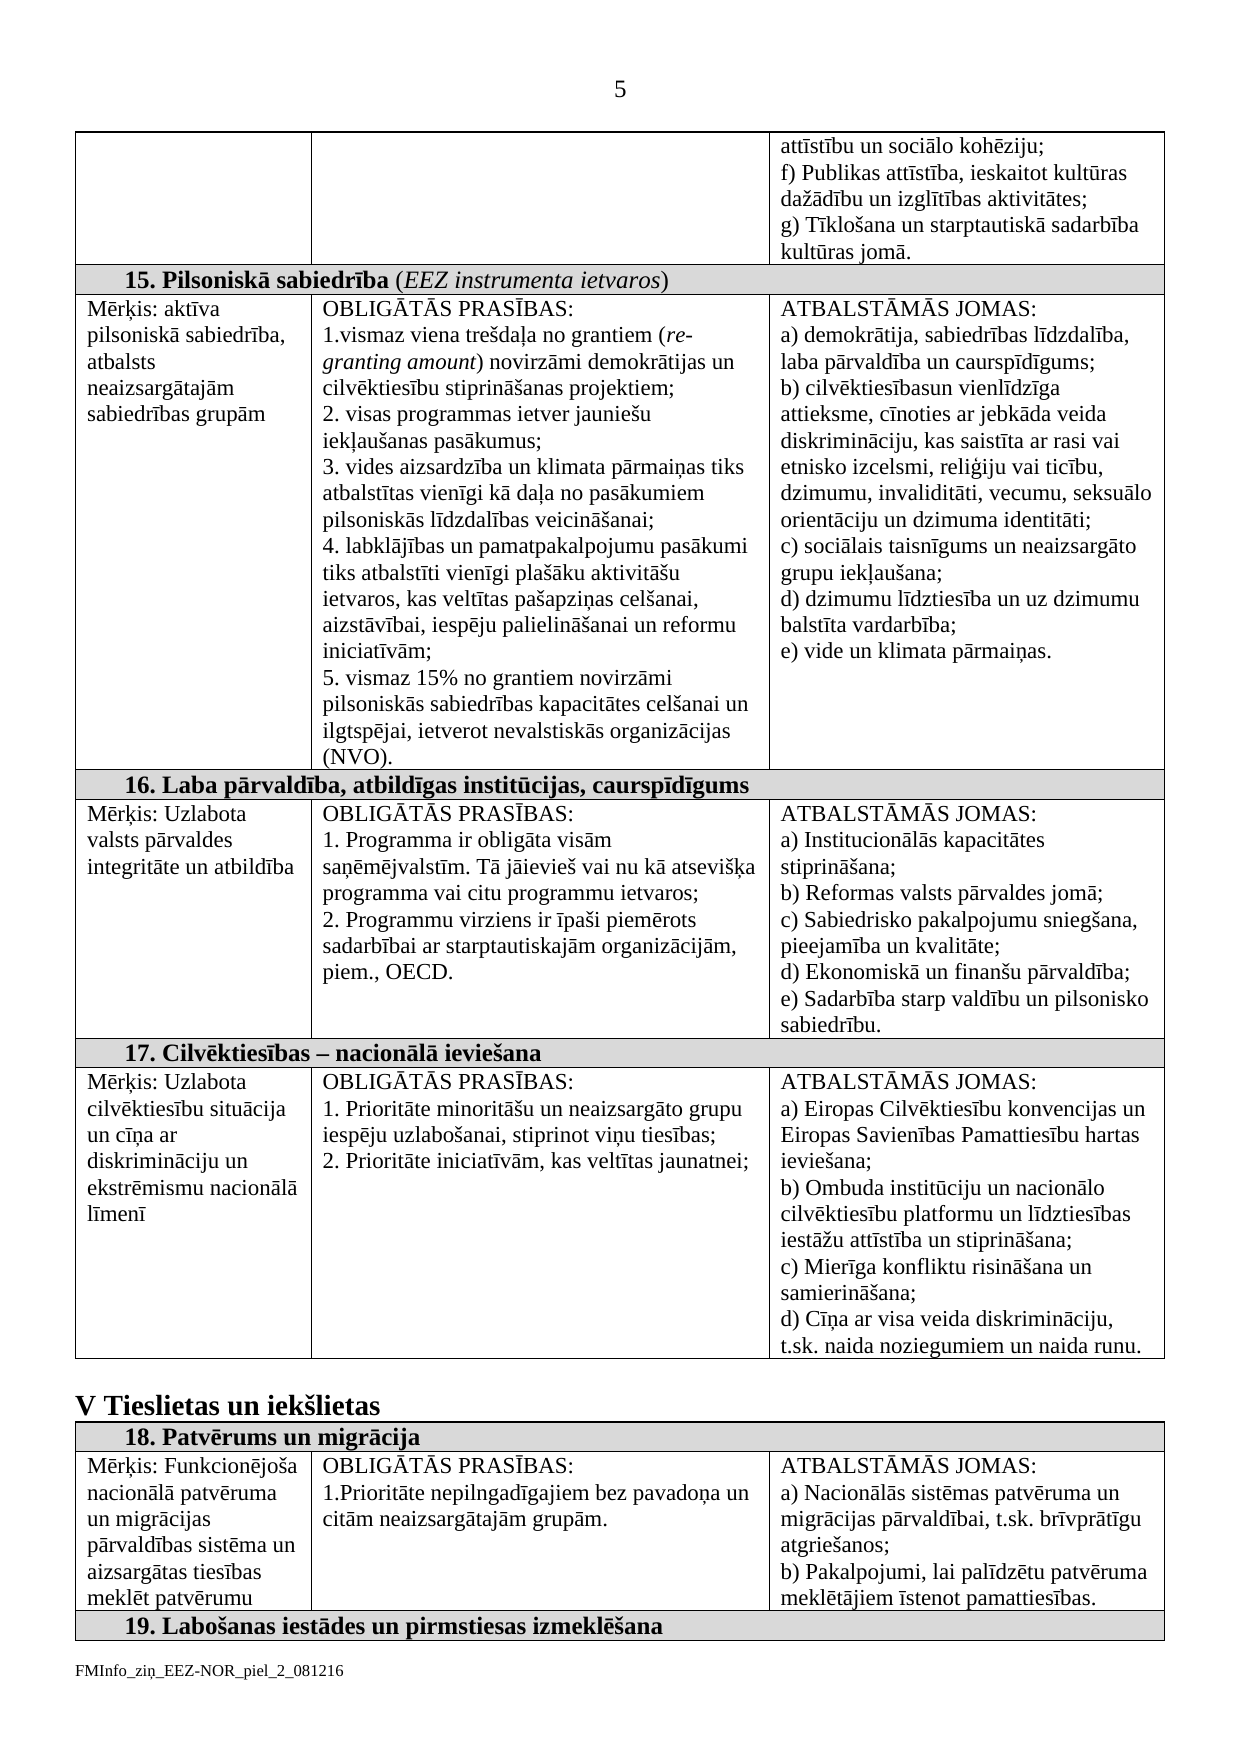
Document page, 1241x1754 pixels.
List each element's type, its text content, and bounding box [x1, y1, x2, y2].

table_cell Mērķis: Uzlabota valsts pārvaldes integritāte un atbildība [76, 800, 311, 1037]
table_cell ATBALSTĀMĀS JOMAS: a) Institucionālās kapacitātes stiprināšana; b) Reformas valsts pārvaldes jomā; c) Sabiedrisko pakalpojumu sniegšana, pieejamība un kvalitāte; d) Ekonomiskā un finanšu pārvaldība; e) Sadarbība starp valdību un pilsonisko sabiedrību. [770, 800, 1164, 1037]
table_cell OBLIGĀTĀS PRASĪBAS: 1.Prioritāte nepilngadīgajiem bez pavadoņa un citām neaizsargātajām grupām. [312, 1452, 769, 1610]
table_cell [770, 133, 1164, 264]
table_cell OBLIGĀTĀS PRASĪBAS: 1. Prioritāte minoritāšu un neaizsargāto grupu iespēju uzlabošanai, stiprinot viņu tiesības; 2. Prioritāte iniciatīvām, kas veltītas jaunatnei; [312, 1068, 769, 1358]
table_cell Labošanas iestādes un pirmstiesas izmeklēšana [76, 1611, 1164, 1640]
table_cell ATBALSTĀMĀS JOMAS: a) Eiropas Cilvēktiesību konvencijas un Eiropas Savienības Pamattiesību hartas ieviešana; b) Ombuda institūciju un nacionālo cilvēktiesību platformu un līdztiesības iestāžu attīstība un stiprināšana; c) Mierīga konfliktu risināšana un samierināšana; d) Cīņa ar visa veida diskrimināciju, t.sk. naida noziegumiem un naida runu. [770, 1068, 1164, 1358]
table_cell OBLIGĀTĀS PRASĪBAS: 1.vismaz viena trešdaļa no grantiem (re-granting amount) novirzāmi demokrātijas un cilvēktiesību stiprināšanas projektiem; 2. visas programmas ietver jauniešu iekļaušanas pasākumus; 3. vides aizsardzība un klimata pārmaiņas tiks atbalstītas vienīgi kā daļa no pasākumiem pilsoniskās līdzdalības veicināšanai; 4. labklājības un pamatpakalpojumu pasākumi tiks atbalstīti vienīgi plašāku aktivitāšu ietvaros, kas veltītas pašapziņas celšanai, aizstāvībai, iespēju palielināšanai un reformu iniciatīvām; 5. vismaz 15% no grantiem novirzāmi pilsoniskās sabiedrības kapacitātes celšanai un ilgtspējai, ietverot nevalstiskās organizācijas (NVO). [312, 295, 769, 769]
table_cell Pilsoniskā sabiedrība (EEZ instrumenta ietvaros) [573, 265, 1164, 294]
table_cell Mērķis: aktīva pilsoniskā sabiedrība, atbalsts neaizsargātajām sabiedrības grupām [76, 295, 311, 769]
table_cell ATBALSTĀMĀS JOMAS: a) Nacionālās sistēmas patvēruma un migrācijas pārvaldībai, t.sk. brīvprātīgu atgriešanos; b) Pakalpojumi, lai palīdzētu patvēruma meklētājiem īstenot pamattiesības. [770, 1452, 1164, 1610]
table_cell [312, 133, 769, 264]
table_cell Laba pārvaldība, atbildīgas institūcijas, caurspīdīgums [76, 770, 1164, 799]
table_cell ATBALSTĀMĀS JOMAS: a) demokrātija, sabiedrības līdzdalība, laba pārvaldība un caurspīdīgums; b) cilvēktiesībasun vienlīdzīga attieksme, cīnoties ar jebkāda veida diskrimināciju, kas saistīta ar rasi vai etnisko izcelsmi, reliģiju vai ticību, dzimumu, invaliditāti, vecumu, seksuālo orientāciju un dzimuma identitāti; c) sociālais taisnīgums un neaizsargāto grupu iekļaušana; d) dzimumu līdztiesība un uz dzimumu balstīta vardarbība; e) vide un klimata pārmaiņas. [770, 295, 1164, 769]
table_cell Mērķis: Uzlabota cilvēktiesību situācija un cīņa ar diskrimināciju un ekstrēmismu nacionālā līmenī [76, 1068, 311, 1358]
table_cell Pilsoniskā sabiedrība (EEZ instrumenta ietvaros) [76, 265, 276, 294]
table_cell Mērķis: Funkcionējoša nacionālā patvēruma un migrācijas pārvaldības sistēma un aizsargātas tiesības meklēt patvērumu [76, 1452, 311, 1610]
text V Tieslietas un iekšlietas [75, 1388, 1165, 1421]
table_cell Cilvēktiesības – nacionālā ieviešana [76, 1039, 1164, 1067]
table_header Patvērums un migrācija [76, 1423, 1164, 1451]
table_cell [76, 133, 311, 264]
table_cell OBLIGĀTĀS PRASĪBAS: 1. Programma ir obligāta visām saņēmējvalstīm. Tā jāievieš vai nu kā atsevišķa programma vai citu programmu ietvaros; 2. Programmu virziens ir īpaši piemērots sadarbībai ar starptautiskajām organizācijām, piem., OECD. [312, 800, 769, 1037]
